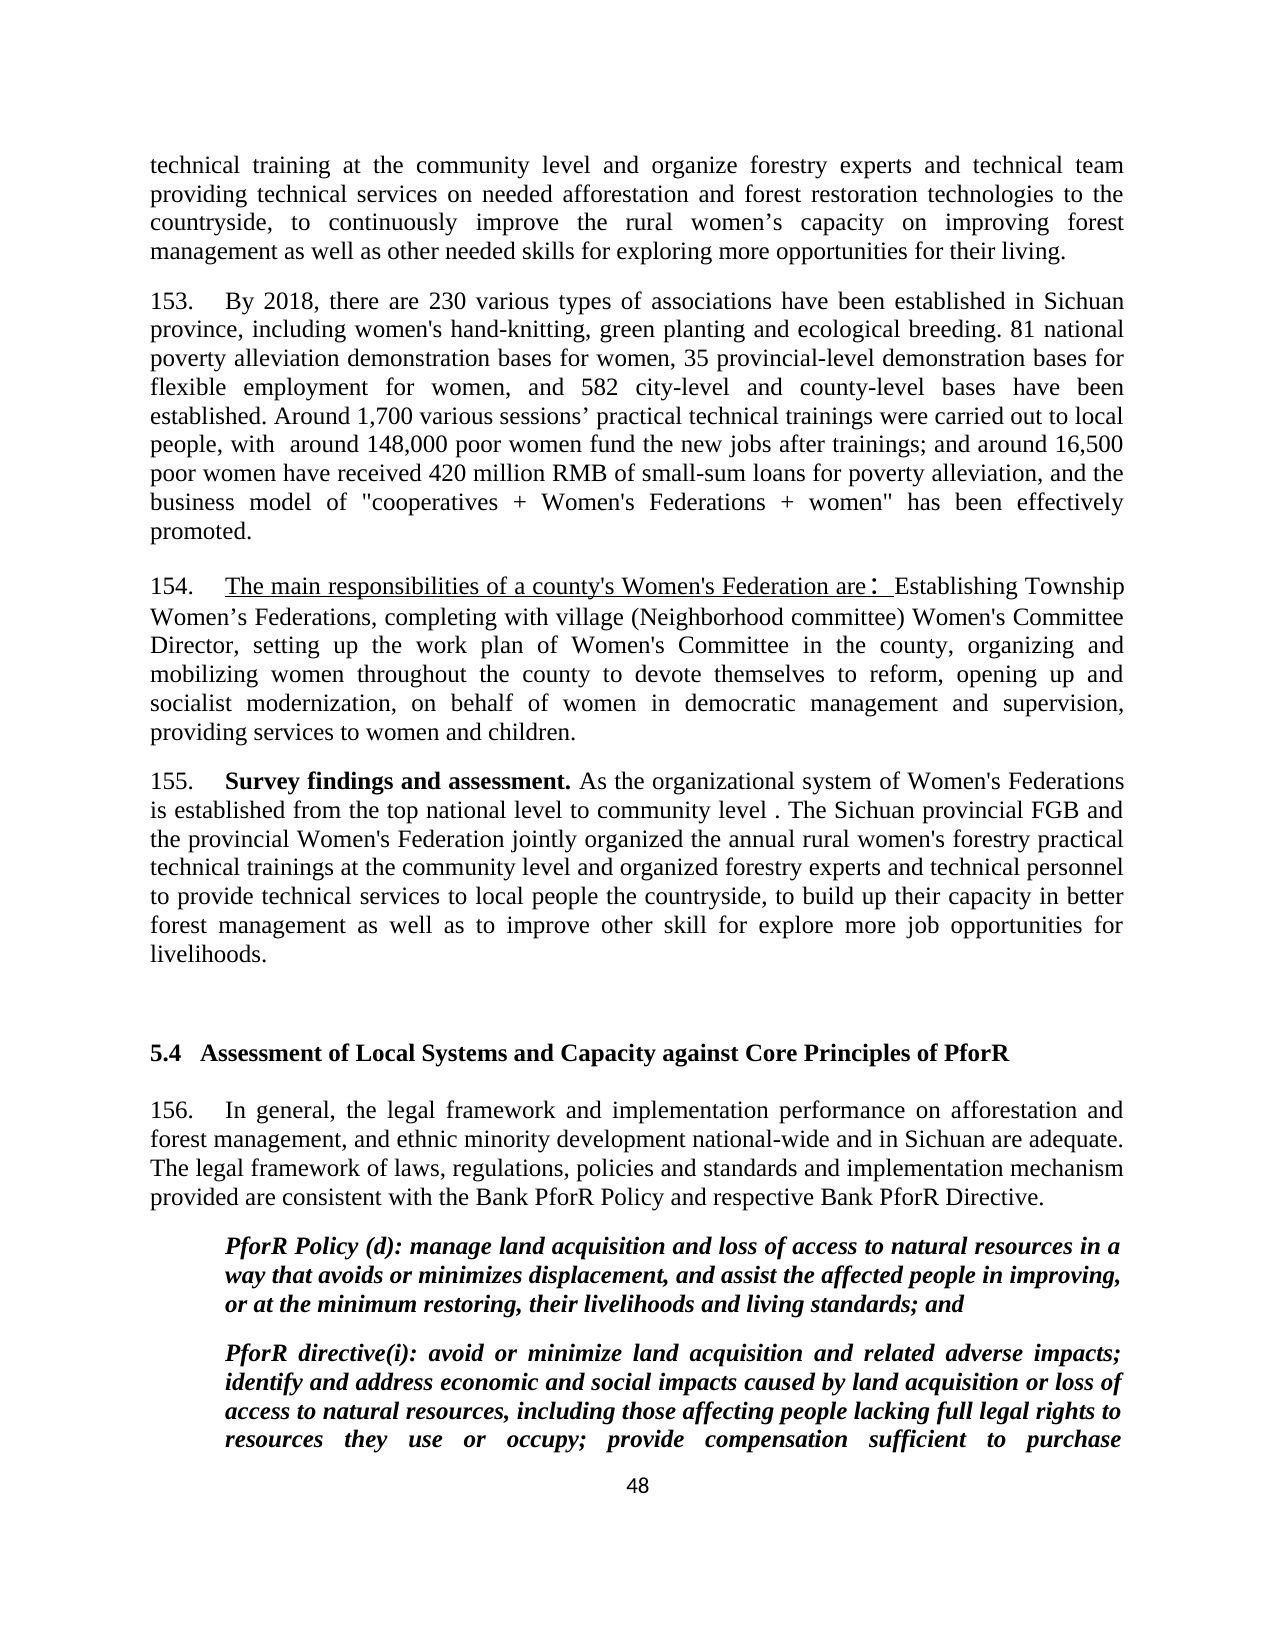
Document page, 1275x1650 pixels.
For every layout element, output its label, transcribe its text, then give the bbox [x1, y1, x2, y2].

list In general, the legal framework and implementation performance on afforestation and forest management, and ethnic minority development national-wide and in Sichuan are adequate. The legal framework of laws, regulations, policies and standards and implementation mechanism provided are consistent with the Bank PforR Policy and respective Bank PforR Directive. [150, 1095, 1125, 1210]
text PforR Policy (d): manage land acquisition and loss of access to natural resources in a way that avoids or minimizes displacement, and assist the affected people in improving, or at the minimum restoring, their livelihoods and living standards; and [225, 1231, 1125, 1317]
list The main responsibilities of a county's Women's Federation are：Establishing Township Women’s Federations, completing with village (Neighborhood committee) Women's Committee Director, setting up the work plan of Women's Committee in the county, organizing and mobilizing women throughout the county to devote themselves to reform, opening up and socialist modernization, on behalf of women in democratic management and supervision, providing services to women and children. [150, 565, 1125, 745]
list By 2018, there are 230 various types of associations have been established in Sichuan province, including women's hand-knitting, green planting and ecological breeding. 81 national poverty alleviation demonstration bases for women, 35 provincial-level demonstration bases for flexible employment for women, and 582 city-level and county-level bases have been established. Around 1,700 various sessions’ practical technical trainings were carried out to local people, with around 148,000 poor women fund the new jobs after trainings; and around 16,500 poor women have received 420 million RMB of small-sum loans for poverty alleviation, and the business model of "cooperatives + Women's Federations + women" has been effectively promoted. [150, 286, 1125, 544]
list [150, 150, 1125, 265]
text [225, 1338, 1125, 1453]
list Assessment of Local Systems and Capacity against Core Principles of PforR [150, 1038, 1125, 1067]
list Survey findings and assessment. As the organizational system of Women's Federations is established from the top national level to community level . The Sichuan provincial FGB and the provincial Women's Federation jointly organized the annual rural women's forestry practical technical trainings at the community level and organized forestry experts and technical personnel to provide technical services to local people the countryside, to build up their capacity in better forest management as well as to improve other skill for explore more job opportunities for livelihoods. [150, 766, 1125, 967]
